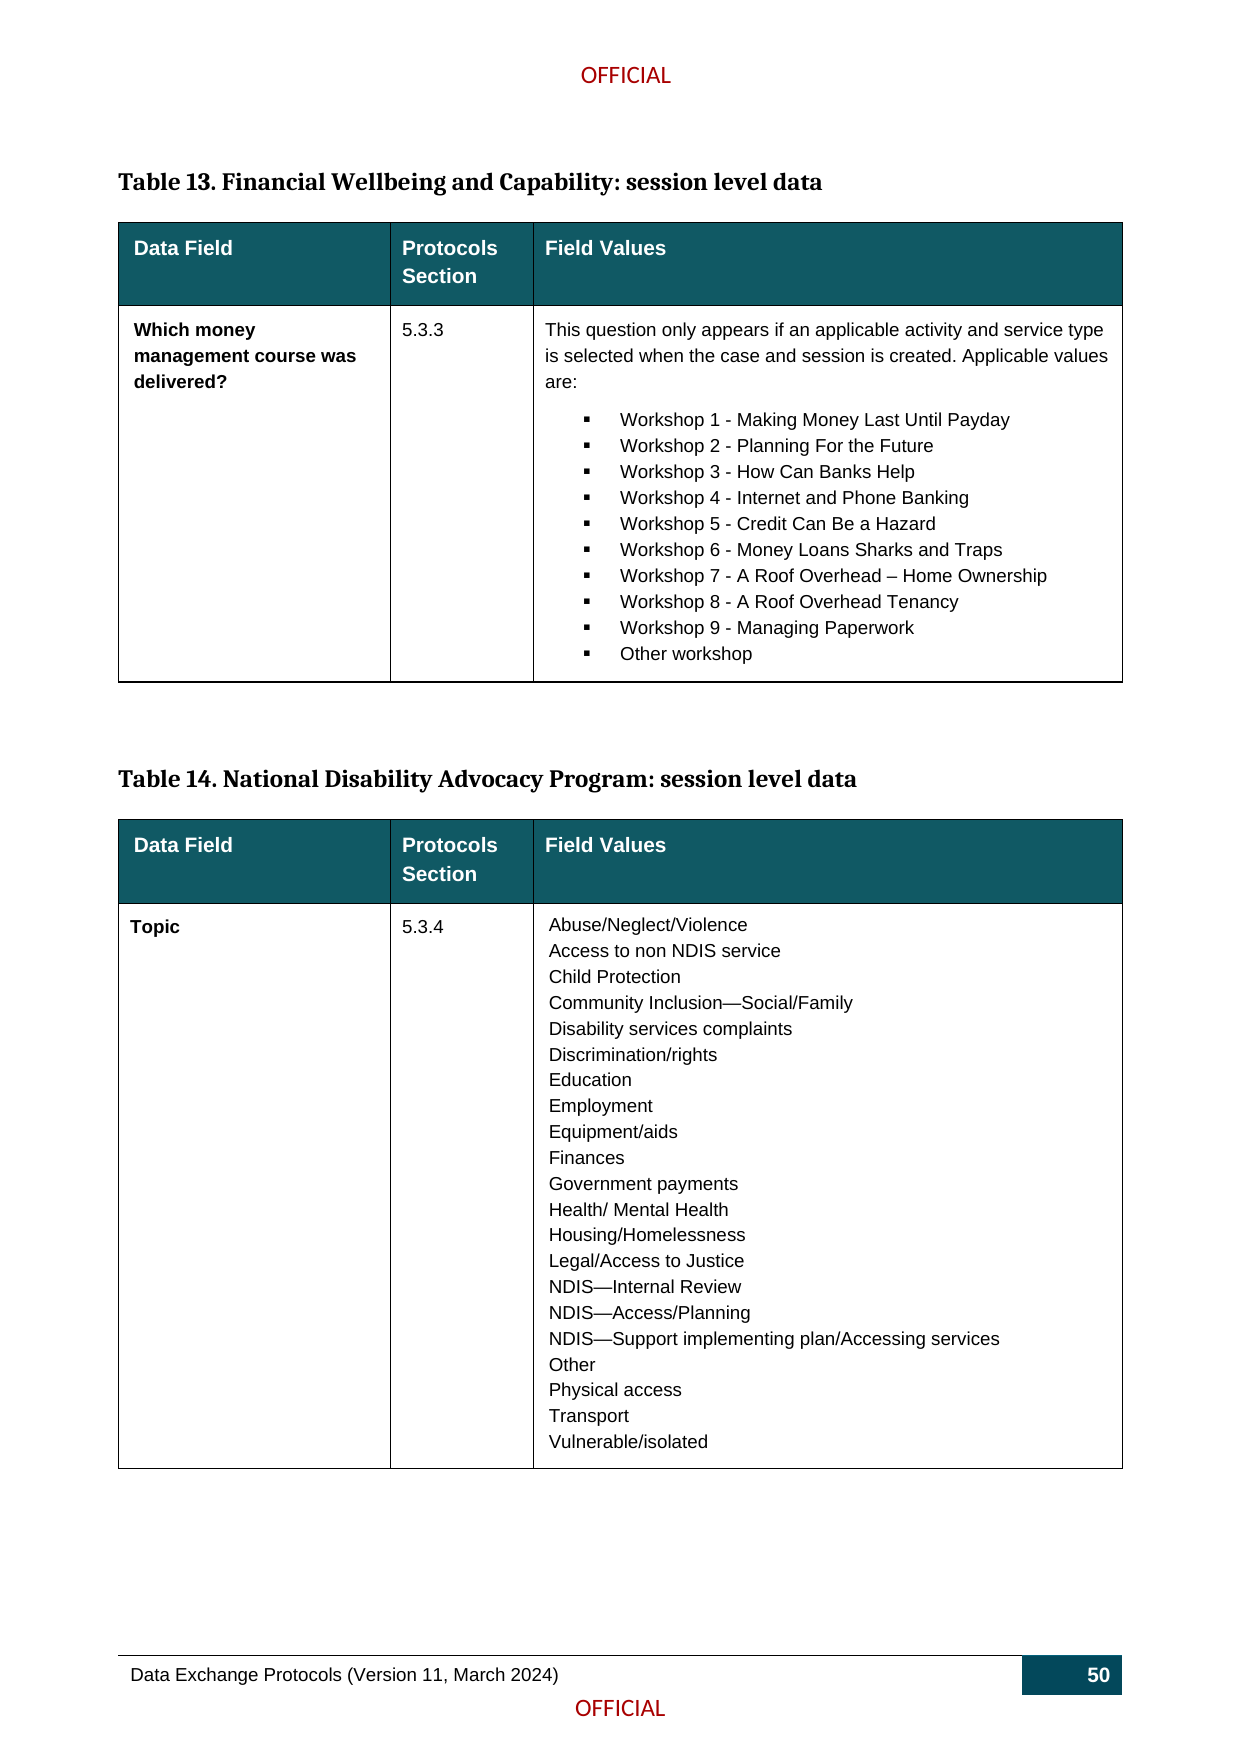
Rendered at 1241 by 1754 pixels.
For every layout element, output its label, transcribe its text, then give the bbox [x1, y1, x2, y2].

table_header Protocols Section [391, 223, 533, 305]
table_cell 5.3.4 [391, 904, 533, 1468]
table_cell Topic [119, 904, 390, 1468]
table_header Data Field [119, 820, 390, 903]
table_cell Which money management course was delivered? [119, 306, 390, 681]
table_header Field Values [534, 820, 1122, 903]
table_cell 5.3.3 [391, 306, 533, 681]
table_cell Abuse/Neglect/Violence Access to non NDIS service Child Protection Community Inclusion—Social/Family Disability services complaints Discrimination/rights Education Employment Equipment/aids Finances Government payments Health/ Mental Health Housing/Homelessness Legal/Access to Justice NDIS—Internal Review NDIS—Access/Planning NDIS—Support implementing plan/Accessing services Other Physical access Transport Vulnerable/isolated [534, 904, 1122, 1468]
table_header Field Values [534, 223, 1122, 305]
table_header Protocols Section [391, 820, 533, 903]
subtitle Table 13. Financial Wellbeing and Capability: session level data [118, 168, 1122, 197]
subtitle Table 14. National Disability Advocacy Program: session level data [118, 765, 1122, 794]
table_header Data Field [119, 223, 390, 305]
table_cell This question only appears if an applicable activity and service type is selected when the case and session is created. Applicable values are: Workshop 1 - Making Money Last Until Payday Workshop 2 - Planning For the Future Workshop 3 - How Can Banks Help Workshop 4 - Internet and Phone Banking Workshop 5 - Credit Can Be a Hazard Workshop 6 - Money Loans Sharks and Traps Workshop 7 - A Roof Overhead – Home Ownership Workshop 8 - A Roof Overhead Tenancy Workshop 9 - Managing Paperwork Other workshop [534, 306, 1122, 681]
